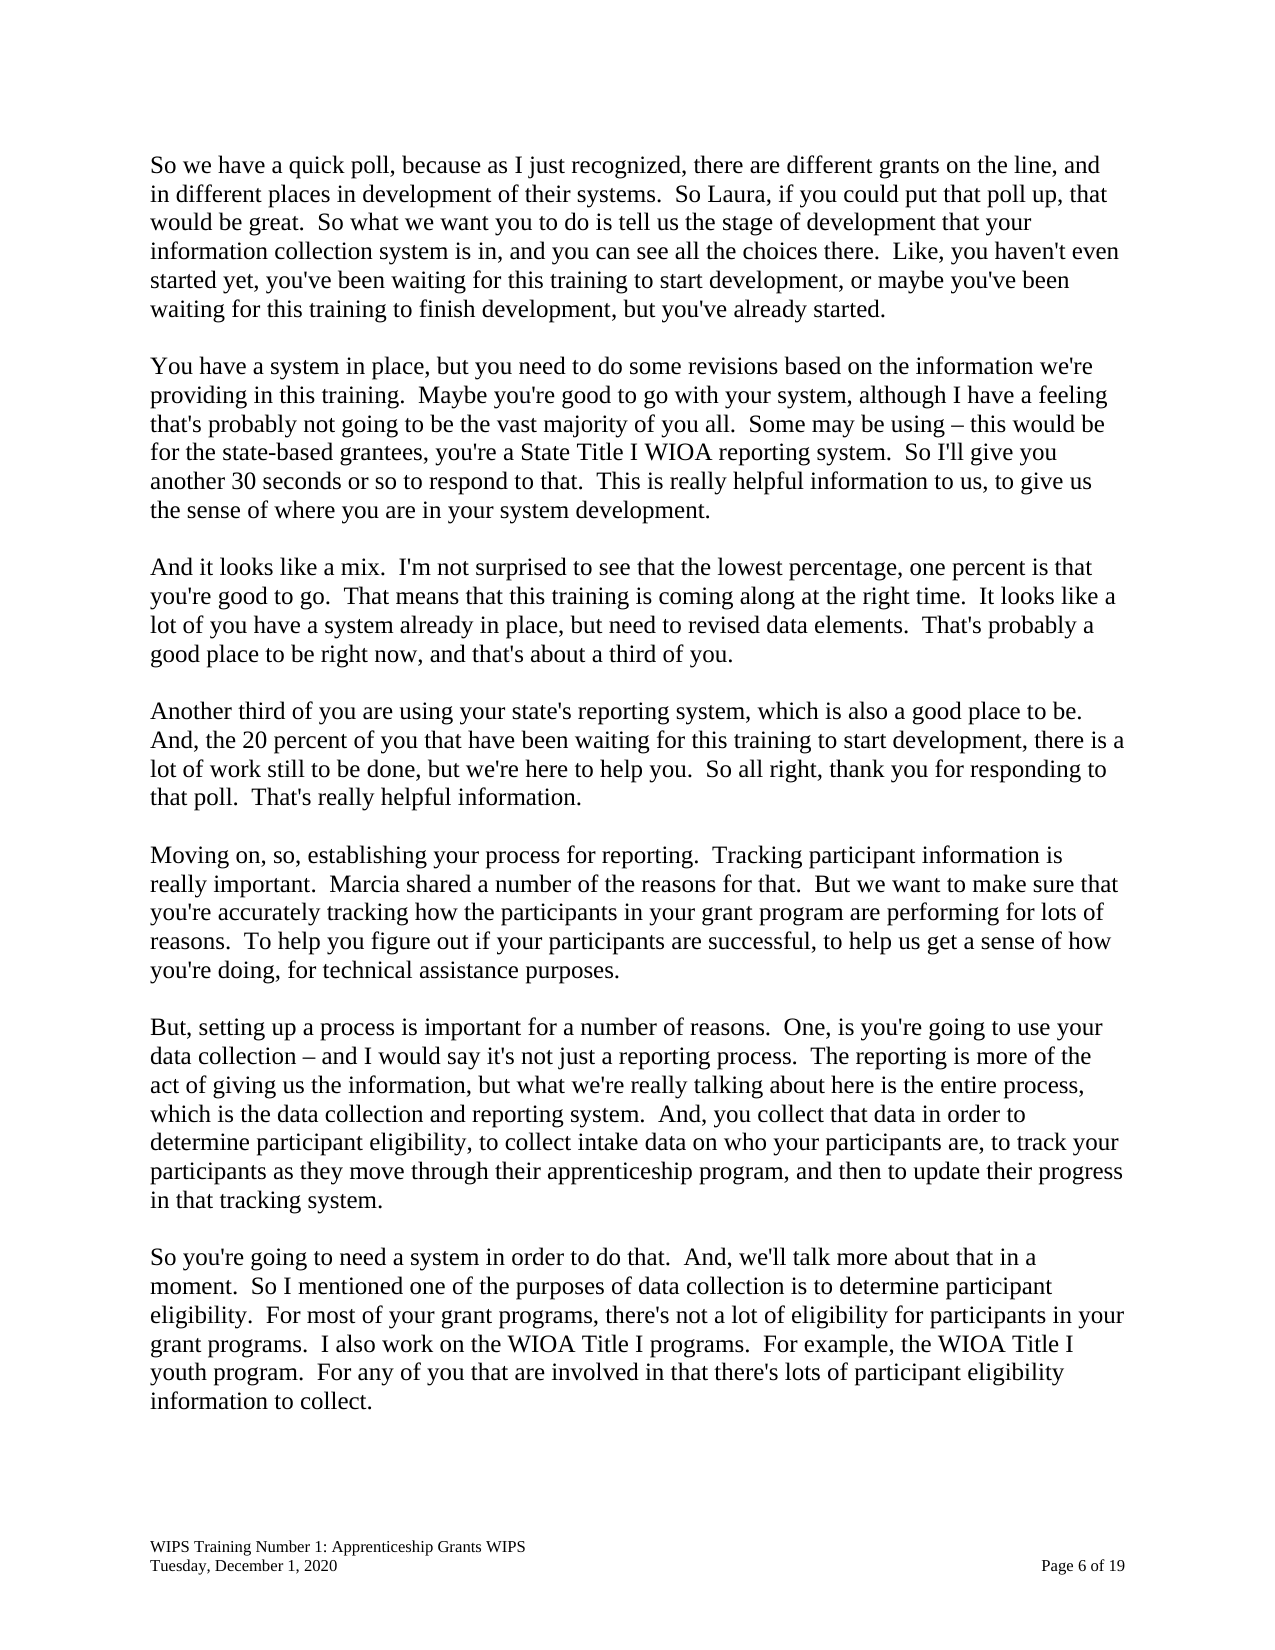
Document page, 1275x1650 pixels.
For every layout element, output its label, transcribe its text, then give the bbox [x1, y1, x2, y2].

text Moving on, so, establishing your process for reporting. Tracking participant information is really important. Marcia shared a number of the reasons for that. But we want to make sure that you're accurately tracking how the participants in your grant program are performing for lots of reasons. To help you figure out if your participants are successful, to help us get a sense of how you're doing, for technical assistance purposes. [150, 840, 1125, 984]
text Another third of you are using your state's reporting system, which is also a good place to be. And, the 20 percent of you that have been waiting for this training to start development, there is a lot of work still to be done, but we're here to help you. So all right, thank you for responding to that poll. That's really helpful information. [150, 696, 1125, 811]
text You have a system in place, but you need to do some revisions based on the information we're providing in this training. Maybe you're good to go with your system, although I have a feeling that's probably not going to be the vast majority of you all. Some may be using – this would be for the state-based grantees, you're a State Title I WIOA reporting system. So I'll give you another 30 seconds or so to respond to that. This is really helpful information to us, to give us the sense of where you are in your system development. [150, 351, 1125, 524]
text And it looks like a mix. I'm not surprised to see that the lowest percentage, one percent is that you're good to go. That means that this training is coming along at the right time. It looks like a lot of you have a system already in place, but need to revised data elements. That's probably a good place to be right now, and that's about a third of you. [150, 552, 1125, 667]
text But, setting up a process is important for a number of reasons. One, is you're going to use your data collection – and I would say it's not just a reporting process. The reporting is more of the act of giving us the information, but what we're really talking about here is the entire process, which is the data collection and reporting system. And, you collect that data in order to determine participant eligibility, to collect intake data on who your participants are, to track your participants as they move through their apprenticeship program, and then to update their progress in that tracking system. [150, 1012, 1125, 1214]
text So you're going to need a system in order to do that. And, we'll talk more about that in a moment. So I mentioned one of the purposes of data collection is to determine participant eligibility. For most of your grant programs, there's not a lot of eligibility for participants in your grant programs. I also work on the WIOA Title I programs. For example, the WIOA Title I youth program. For any of you that are involved in that there's lots of participant eligibility information to collect. [150, 1242, 1125, 1415]
text So we have a quick poll, because as I just recognized, there are different grants on the line, and in different places in development of their systems. So Laura, if you could put that poll up, that would be great. So what we want you to do is tell us the stage of development that your information collection system is in, and you can see all the choices there. Like, you haven't even started yet, you've been waiting for this training to start development, or maybe you've been waiting for this training to finish development, but you've already started. [150, 150, 1125, 322]
